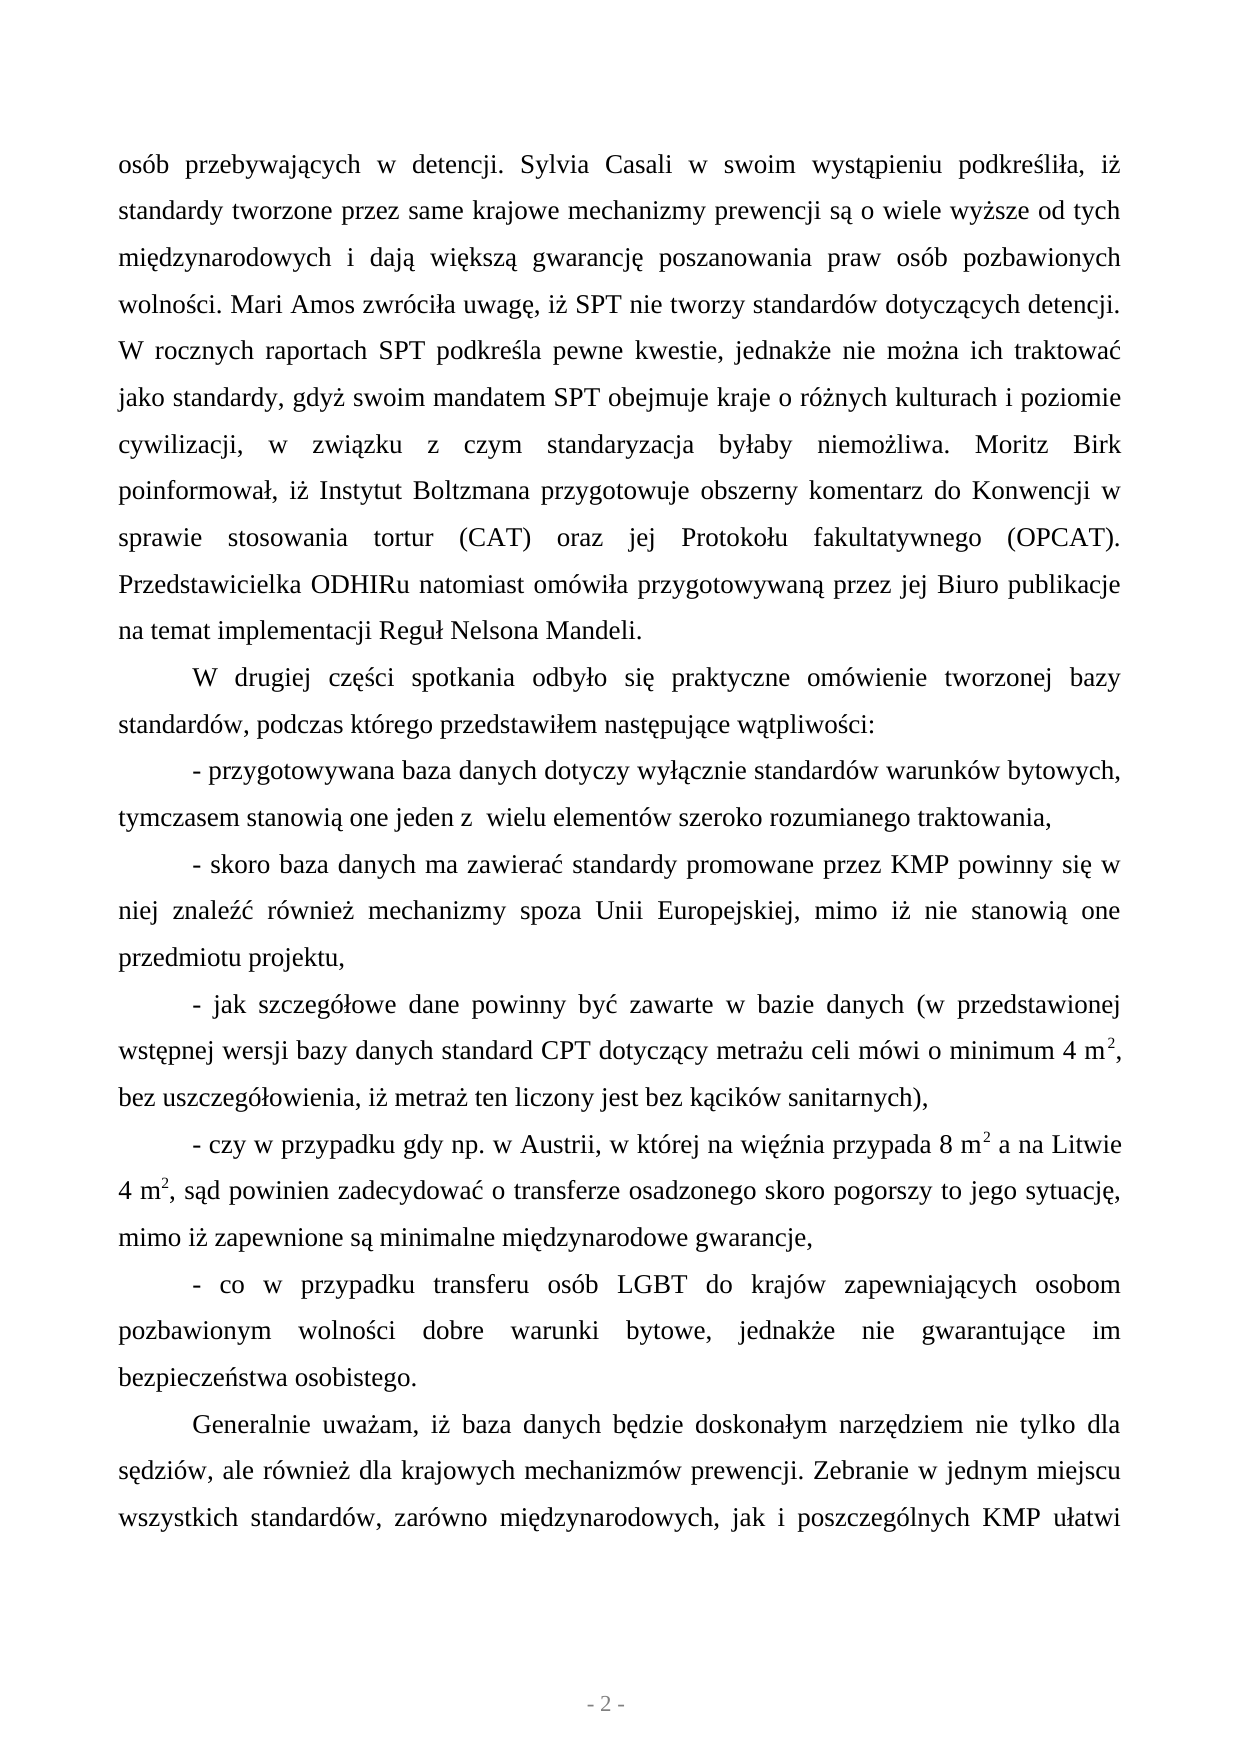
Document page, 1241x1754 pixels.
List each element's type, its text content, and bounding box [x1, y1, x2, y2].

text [118, 148, 1122, 646]
text - przygotowywana baza danych dotyczy wyłącznie standardów warunków bytowych, tymczasem stanowią one jeden z wielu elementów szeroko rozumianego traktowania, [118, 754, 1122, 832]
text W drugiej części spotkania odbyło się praktyczne omówienie tworzonej bazy standardów, podczas którego przedstawiłem następujące wątpliwości: [118, 661, 1122, 739]
text - co w przypadku transferu osób LGBT do krajów zapewniających osobom pozbawionym wolności dobre warunki bytowe, jednakże nie gwarantujące im bezpieczeństwa osobistego. [118, 1268, 1122, 1392]
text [118, 1408, 1122, 1532]
text - skoro baza danych ma zawierać standardy promowane przez KMP powinny się w niej znaleźć również mechanizmy spoza Unii Europejskiej, mimo iż nie stanowią one przedmiotu projektu, [118, 848, 1122, 972]
text - jak szczegółowe dane powinny być zawarte w bazie danych (w przedstawionej wstępnej wersji bazy danych standard CPT dotyczący metrażu celi mówi o minimum 4 m2, bez uszczegółowienia, iż metraż ten liczony jest bez kącików sanitarnych), [118, 988, 1122, 1112]
text - czy w przypadku gdy np. w Austrii, w której na więźnia przypada 8 m2 a na Litwie 4 m2, sąd powinien zadecydować o transferze osadzonego skoro pogorszy to jego sytuację, mimo iż zapewnione są minimalne międzynarodowe gwarancje, [118, 1128, 1122, 1252]
